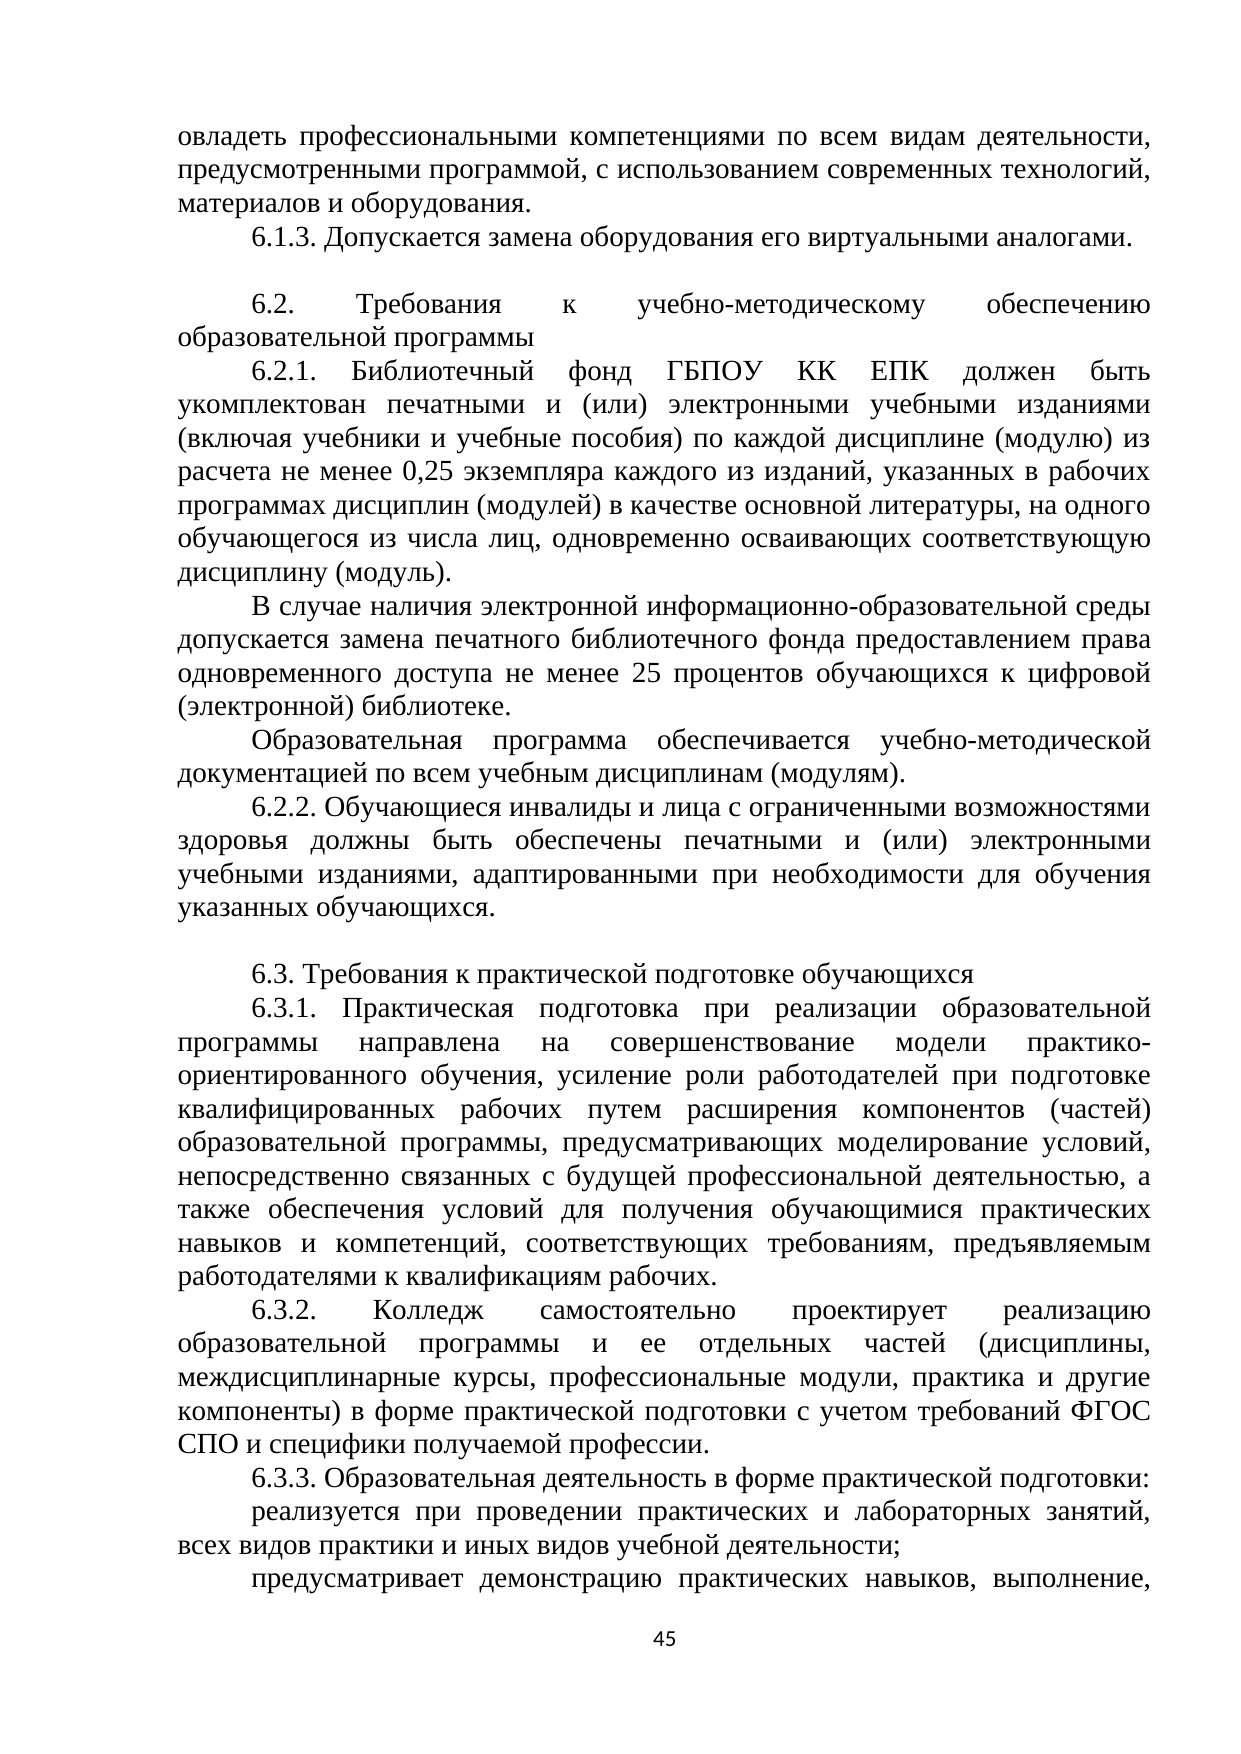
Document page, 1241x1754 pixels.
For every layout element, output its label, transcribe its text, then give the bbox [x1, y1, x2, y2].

text 6.3.1. Практическая подготовка при реализации образовательной программы направлена на совершенствование модели практико-ориентированного обучения, усиление роли работодателей при подготовке квалифицированных рабочих путем расширения компонентов (частей) образовательной программы, предусматривающих моделирование условий, непосредственно связанных с будущей профессиональной деятельностью, а также обеспечения условий для получения обучающимися практических навыков и компетенций, соответствующих требованиям, предъявляемым работодателями к квалификациям рабочих. [177, 990, 1152, 1292]
text 6.3.3. Образовательная деятельность в форме практической подготовки: [177, 1460, 1152, 1493]
subtitle 6.2. Требования к учебно-методическому обеспечению образовательной программы [177, 286, 1152, 353]
text 6.3.2. Колледж самостоятельно проектирует реализацию образовательной программы и ее отдельных частей (дисциплины, междисциплинарные курсы, профессиональные модули, практика и другие компоненты) в форме практической подготовки с учетом требований ФГОС СПО и специфики получаемой профессии. [177, 1292, 1152, 1460]
text Образовательная программа обеспечивается учебно-методической документацией по всем учебным дисциплинам (модулям). [177, 722, 1152, 789]
text реализуется при проведении практических и лабораторных занятий, всех видов практики и иных видов учебной деятельности; [177, 1493, 1152, 1560]
subtitle 6.3. Требования к практической подготовке обучающихся [177, 957, 1152, 990]
text 6.1.3. Допускается замена оборудования его виртуальными аналогами. [177, 219, 1152, 252]
text 6.2.1. Библиотечный фонд ГБПОУ КК ЕПК должен быть укомплектован печатными и (или) электронными учебными изданиями (включая учебники и учебные пособия) по каждой дисциплине (модулю) из расчета не менее 0,25 экземпляра каждого из изданий, указанных в рабочих программах дисциплин (модулей) в качестве основной литературы, на одного обучающегося из числа лиц, одновременно осваивающих соответствующую дисциплину (модуль). [177, 353, 1152, 588]
text 6.2.2. Обучающиеся инвалиды и лица с ограниченными возможностями здоровья должны быть обеспечены печатными и (или) электронными учебными изданиями, адаптированными при необходимости для обучения указанных обучающихся. [177, 789, 1152, 923]
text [177, 1560, 1152, 1594]
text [177, 118, 1152, 219]
text В случае наличия электронной информационно-образовательной среды допускается замена печатного библиотечного фонда предоставлением права одновременного доступа не менее 25 процентов обучающихся к цифровой (электронной) библиотеке. [177, 588, 1152, 722]
